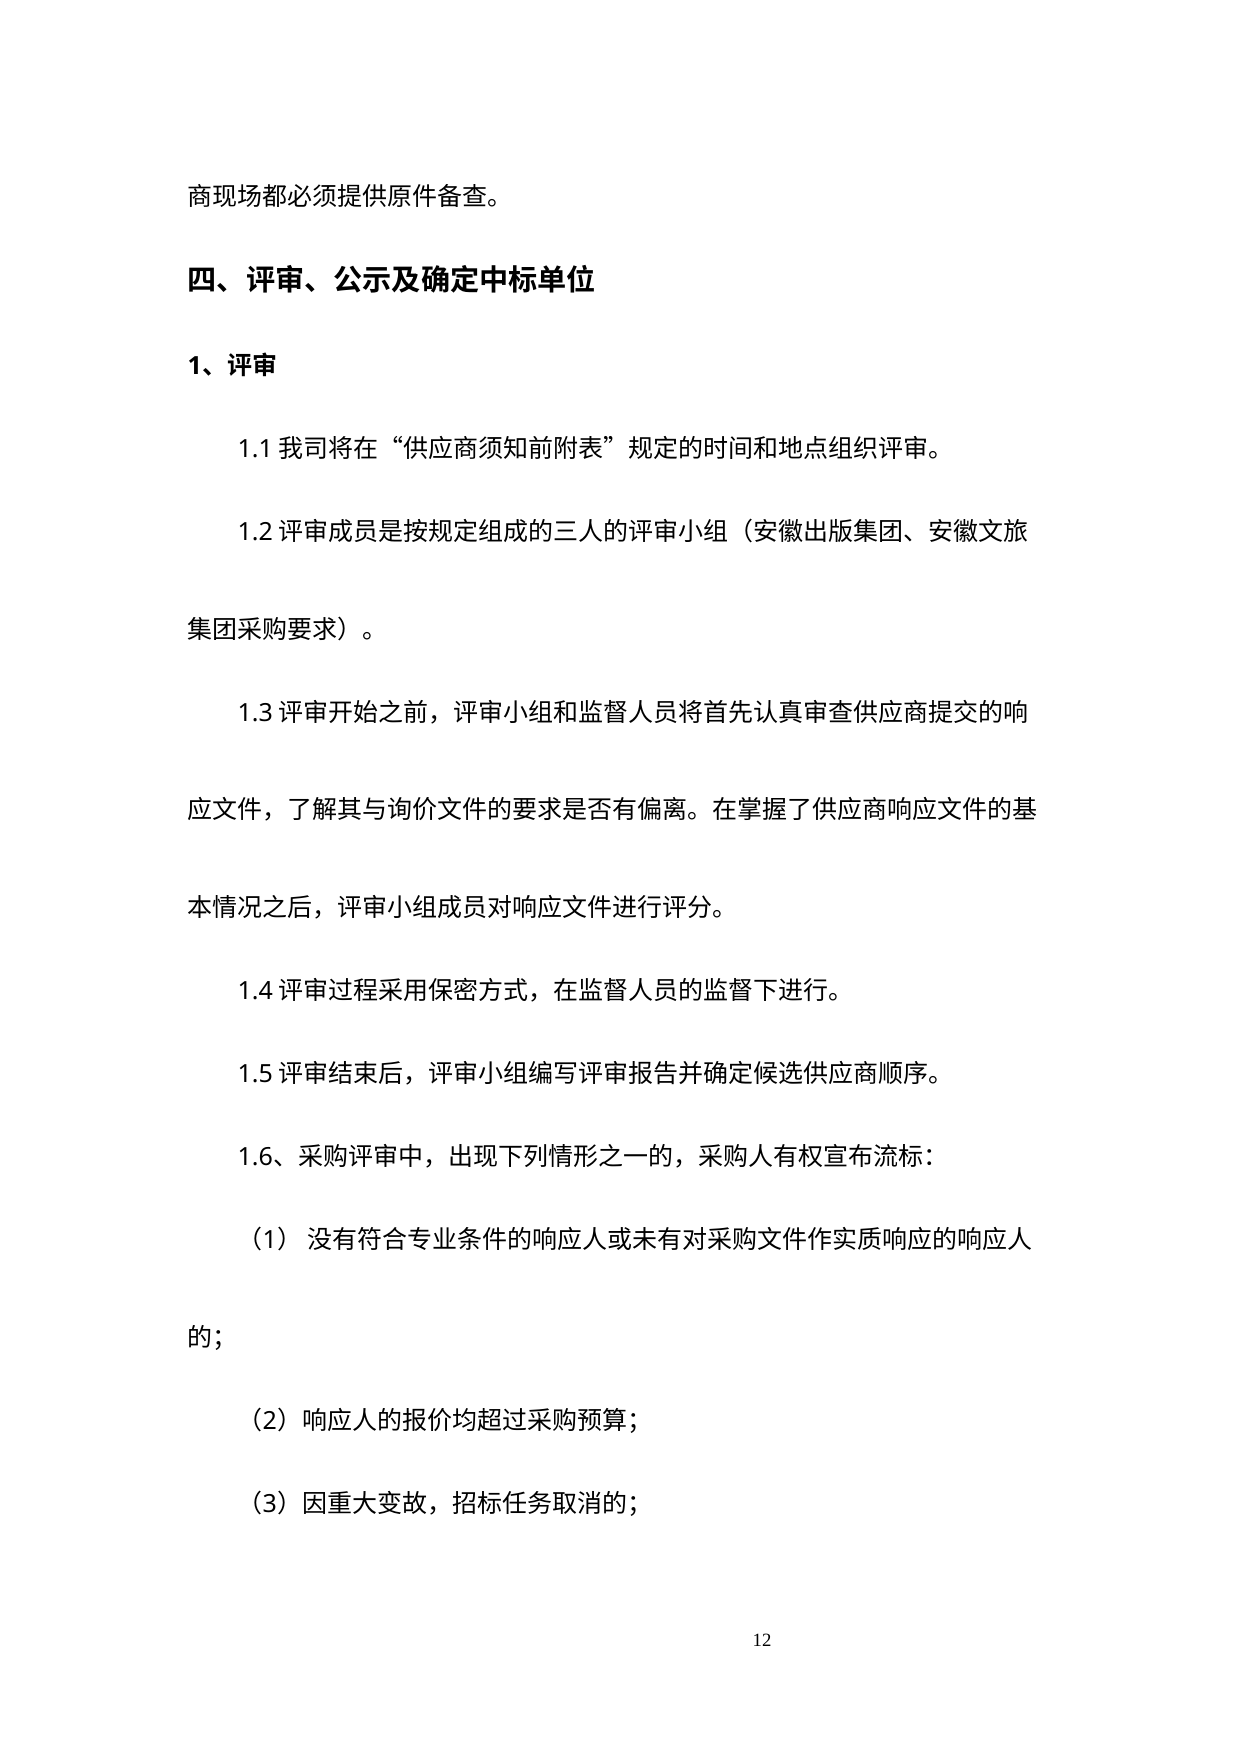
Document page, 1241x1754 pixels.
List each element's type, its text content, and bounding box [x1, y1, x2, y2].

text （2）响应人的报价均超过采购预算； [187, 1386, 1053, 1451]
text 1.5评审结束后，评审小组编写评审报告并确定候选供应商顺序。 [187, 1039, 1053, 1104]
text 1.1我司将在“供应商须知前附表”规定的时间和地点组织评审。 [187, 414, 1053, 479]
text 1.4评审过程采用保密方式，在监督人员的监督下进行。 [187, 956, 1053, 1021]
text （3）因重大变故，招标任务取消的； [187, 1469, 1053, 1534]
text 1.2评审成员是按规定组成的三人的评审小组（安徽出版集团、安徽文旅集团采购要求）。 [187, 497, 1053, 660]
text 1、评审 [187, 331, 1053, 396]
text 1.6、采购评审中，出现下列情形之一的，采购人有权宣布流标： [187, 1122, 1053, 1187]
text 1.3评审开始之前，评审小组和监督人员将首先认真审查供应商提交的响应文件，了解其与询价文件的要求是否有偏离。在掌握了供应商响应文件的基本情况之后，评审小组成员对响应文件进行评分。 [187, 678, 1053, 938]
text 四、评审、公示及确定中标单位 [187, 245, 1053, 310]
text （1） 没有符合专业条件的响应人或未有对采购文件作实质响应的响应人的； [187, 1206, 1053, 1368]
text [187, 162, 1053, 227]
